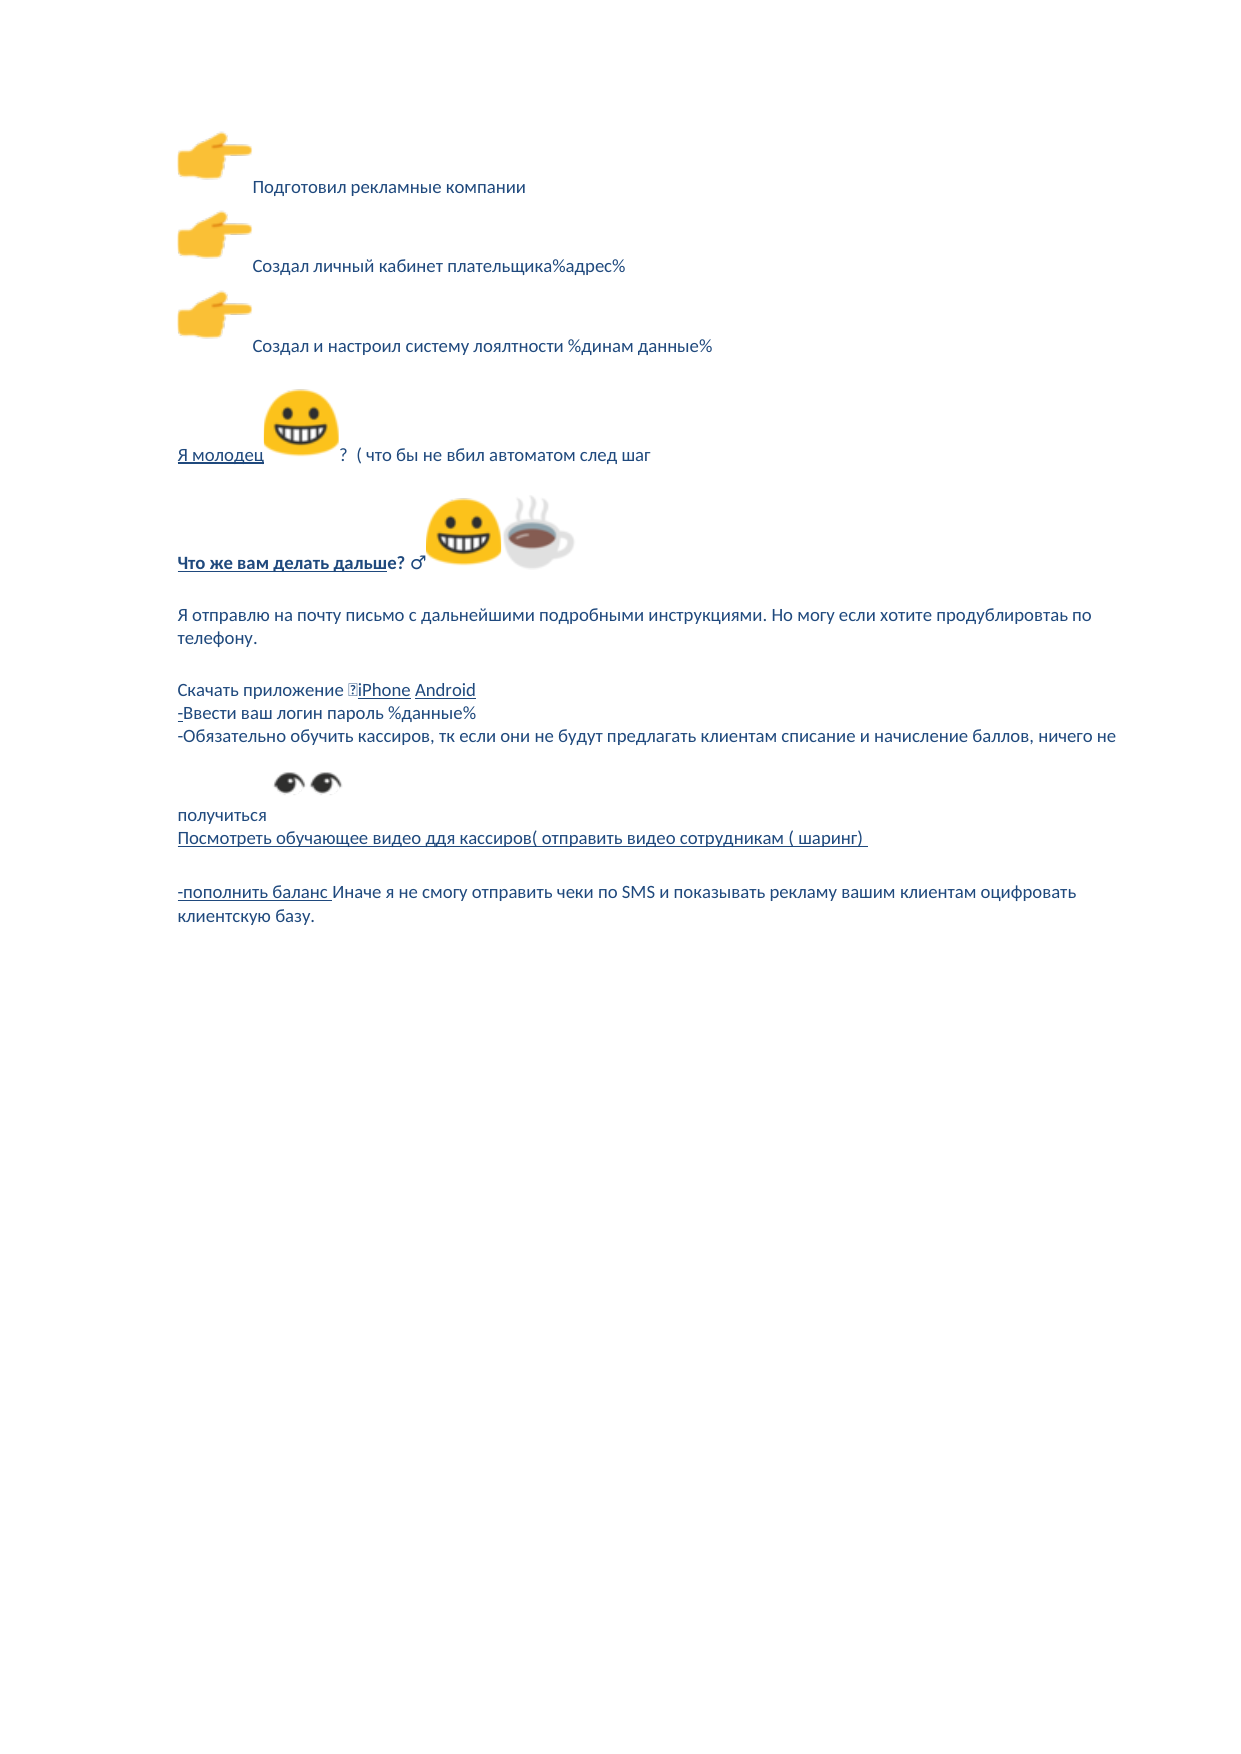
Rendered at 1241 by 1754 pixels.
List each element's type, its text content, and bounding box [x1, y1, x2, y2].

picture [271, 746, 346, 822]
text -Ввести ваш логин пароль %данные% [177, 701, 1152, 724]
text Я отправлю на почту письмо с дальнейшими подробными инструкциями. Но могу если хотите продублировтаь по телефону. [177, 603, 1152, 649]
text -пополнить баланс Иначе я не смогу отправить чеки по SMS и показывать рекламу вашим клиентам оцифровать клиентскую базу. [177, 849, 1152, 928]
text Что же вам делать дальше? 🤷‍♂️️ [177, 494, 1152, 575]
text Создал и настроил систему лоялтности %динам данные% [177, 277, 1152, 357]
picture [263, 386, 339, 461]
text -Обязательно обучить кассиров, тк если они не будут предлагать клиентам списание и начисление баллов, ничего не получиться [177, 724, 1152, 827]
text Создал личный кабинет плательщика%адрес% [177, 198, 1152, 277]
text Посмотреть обучающее видео ддя кассиров( отправить видео сотрудникам ( шаринг) [177, 827, 1152, 849]
text Я молодец? ( что бы не вбил автоматом след шаг [177, 386, 1152, 466]
picture [177, 277, 253, 353]
picture [177, 118, 253, 194]
text Подготовил рекламные компании [177, 118, 1152, 198]
picture [426, 494, 577, 570]
text Скачать приложение 🤳iPhone Android [177, 678, 1152, 701]
picture [177, 197, 253, 273]
